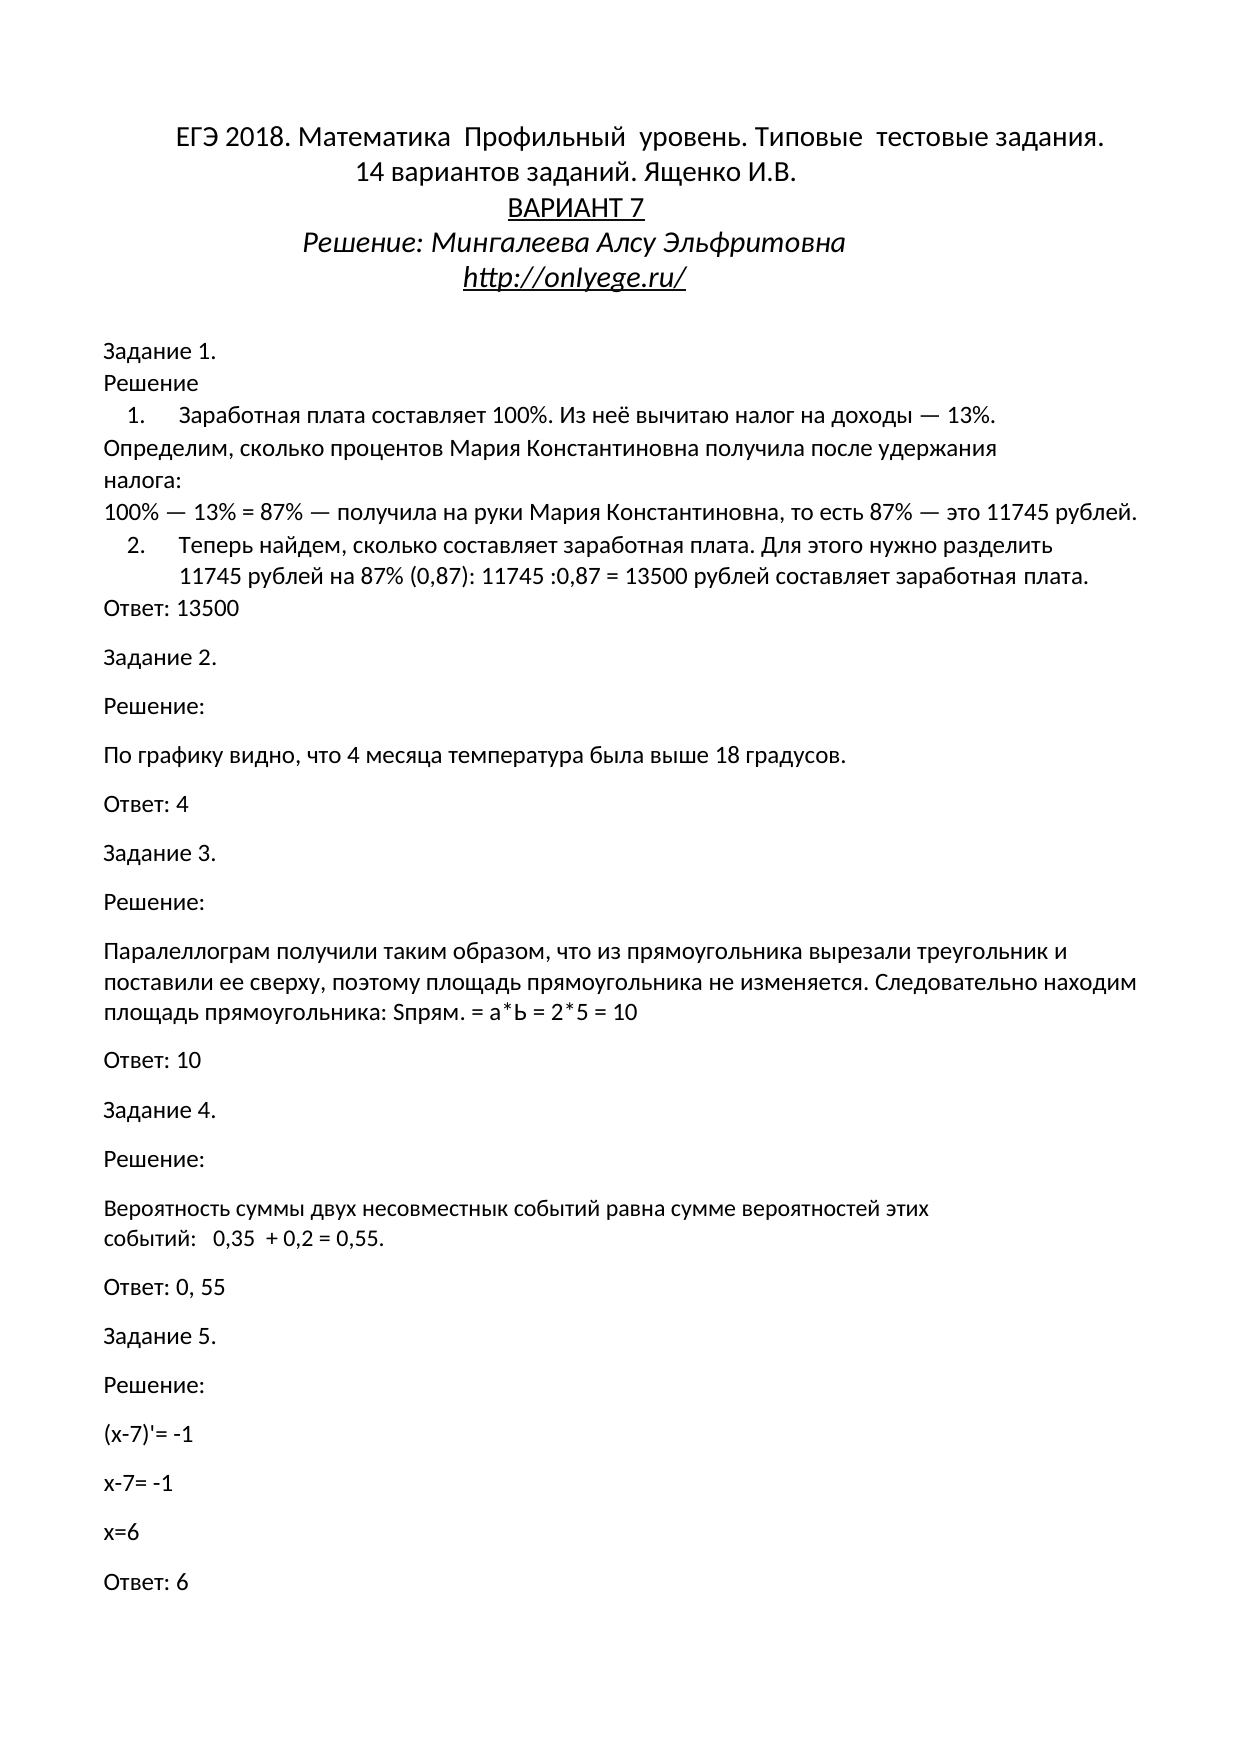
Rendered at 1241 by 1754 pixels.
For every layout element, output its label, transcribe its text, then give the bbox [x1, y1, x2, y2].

text Задание 5. Решение: (х-7)'= -1 [103, 1321, 221, 1448]
list Заработная плата составляет 100%. Из неё вычитаю налог на доходы — 13%. Определим, сколько процентов Мария Константиновна получила после удержания налога: [103, 399, 1081, 494]
text Задание 1. Решение [103, 335, 221, 398]
text Паралеллограм получили таким образом, что из прямоугольника вырезали треугольник и поставили ее сверху, поэтому площадь прямоугольника не изменяется. Следовательно находим площадь прямоугольника: Ѕпрям. = а*Ь = 2*5 = 10 [103, 935, 1151, 1027]
text Задание 3. Решение: [103, 837, 221, 917]
text х-7= -1 [103, 1467, 1151, 1498]
text Ответ: 13500 [103, 592, 1151, 622]
text Решение: Мингалеева Алсу Эльфритовна http://onIyege.ru/ [301, 224, 847, 295]
text 100% — 13% = 87% — получила на руки Мария Константиновна, то есть 87% — это 11745 рублей. [103, 496, 1151, 526]
text x=6 Ответ: 6 [103, 1516, 205, 1596]
list Теперь найдем, сколько составляет заработная плата. Для этого нужно разделить 11745 рублей на 87% (0,87): 11745 :0,87 = 13500 рублей составляет заработная плата. [127, 529, 1121, 590]
text По графику видно, что 4 месяца температура была выше 18 градусов. Ответ: 4 [103, 740, 913, 818]
text Вероятность суммы двух несовместнык событий равна сумме вероятностей этих событий: 0,35 + 0,2 = 0,55. [103, 1193, 1021, 1253]
text Ответ: 0, 55 [103, 1272, 1151, 1302]
text 14 вариантов заданий. Ященко И.В. ВАРИАНТ 7 [301, 153, 850, 224]
subtitle ЕГЭ 2018. Математика Профильный уровень. Типовые тестовые задания. [176, 118, 1151, 153]
text Решение: [103, 690, 1151, 721]
text Задание 4. Решение: [103, 1094, 221, 1174]
text Ответ: 10 [103, 1045, 1151, 1075]
text Задание 2. [103, 642, 1151, 671]
